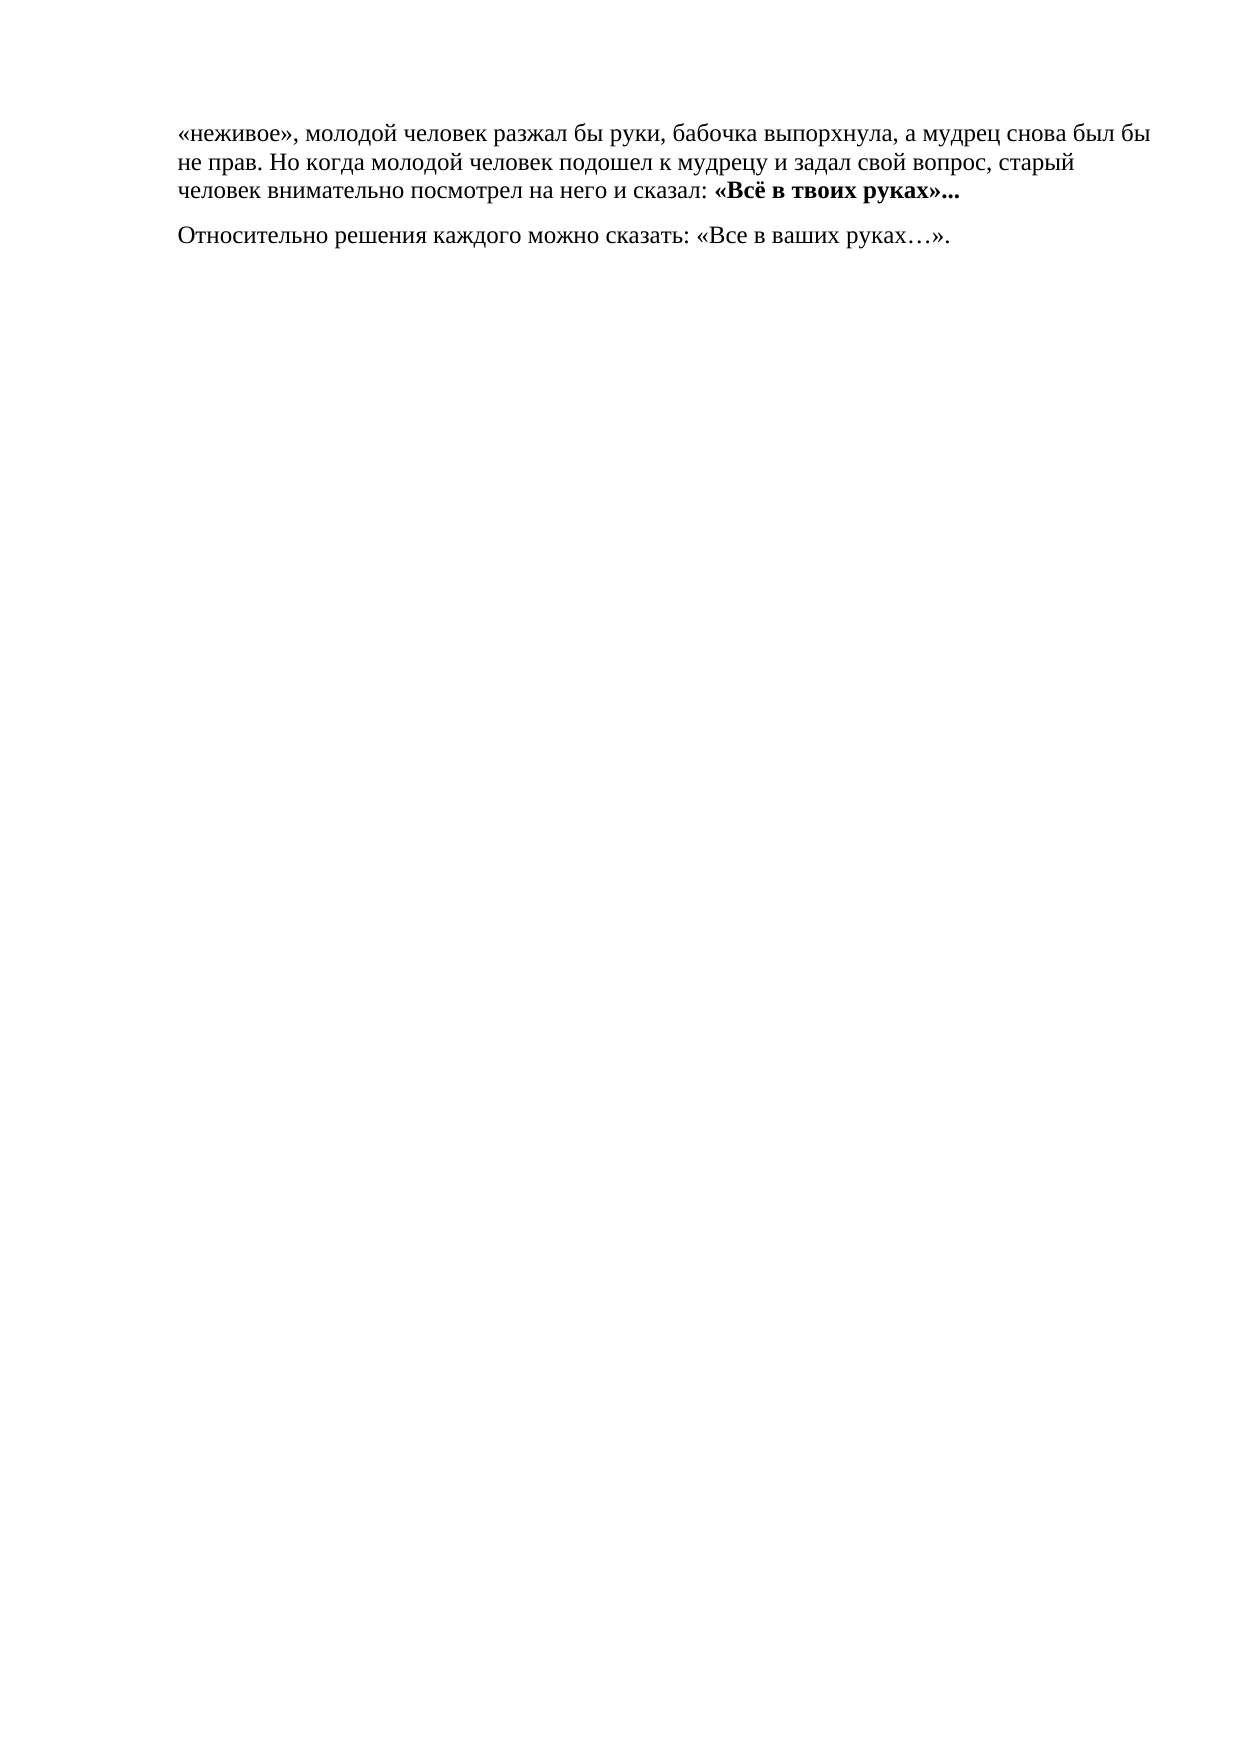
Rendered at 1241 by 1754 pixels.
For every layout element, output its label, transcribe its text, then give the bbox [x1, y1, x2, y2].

text Относительно решения каждого можно сказать: «Все в ваших руках…». [177, 220, 1152, 249]
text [177, 118, 1152, 204]
